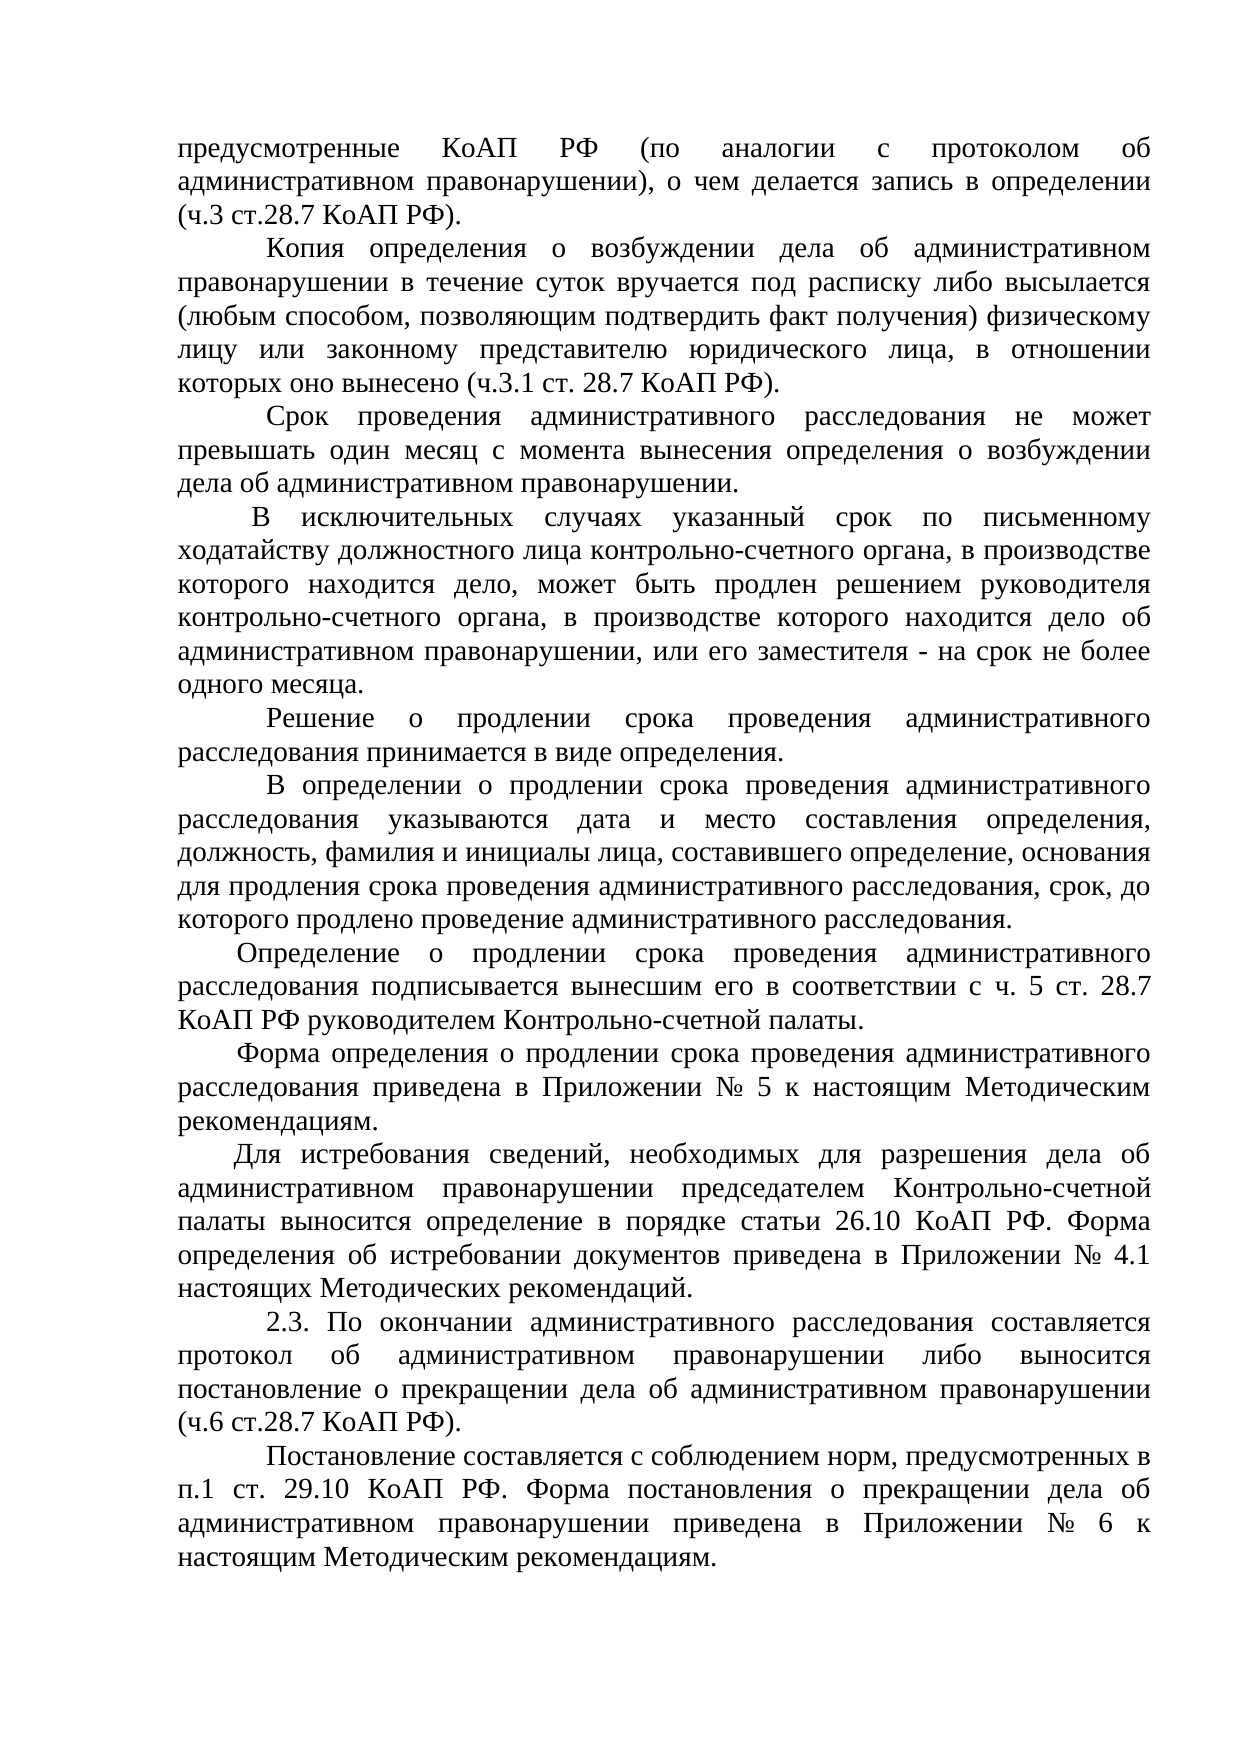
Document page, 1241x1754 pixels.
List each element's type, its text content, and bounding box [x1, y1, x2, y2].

text 2.3. По окончании административного расследования составляется протокол об административном правонарушении либо выносится постановление о прекращении дела об административном правонарушении (ч.6 ст.28.7 КоАП РФ). [177, 1304, 1152, 1438]
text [177, 130, 1152, 231]
list Решение о продлении срока проведения административного расследования принимается в виде определения. [177, 700, 1152, 767]
text Срок проведения административного расследования не может превышать один месяц с момента вынесения определения о возбуждении дела об административном правонарушении. [177, 398, 1152, 499]
list В определении о продлении срока проведения административного расследования указываются дата и место составления определения, должность, фамилия и инициалы лица, составившего определение, основания для продления срока проведения административного расследования, срок, до которого продлено проведение административного расследования. [177, 767, 1152, 935]
text В исключительных случаях указанный срок по письменному ходатайству должностного лица контрольно-счетного органа, в производстве которого находится дело, может быть продлен решением руководителя контрольно-счетного органа, в производстве которого находится дело об административном правонарушении, или его заместителя - на срок не более одного месяца. [177, 499, 1152, 700]
text Определение о продлении срока проведения административного расследования подписывается вынесшим его в соответствии с ч. 5 ст. 28.7 КоАП РФ руководителем Контрольно-счетной палаты. [177, 935, 1152, 1036]
list Форма определения о продлении срока проведения административного расследования приведена в Приложении № 5 к настоящим Методическим рекомендациям. [177, 1036, 1152, 1136]
text Постановление составляется с соблюдением норм, предусмотренных в п.1 ст. 29.10 КоАП РФ. Форма постановления о прекращении дела об административном правонарушении приведена в Приложении № 6 к настоящим Методическим рекомендациям. [177, 1438, 1152, 1572]
text Для истребования сведений, необходимых для разрешения дела об административном правонарушении председателем Контрольно-счетной палаты выносится определение в порядке статьи 26.10 КоАП РФ. Форма определения об истребовании документов приведена в Приложении № 4.1 настоящих Методических рекомендаций. [177, 1136, 1152, 1304]
text Копия определения о возбуждении дела об административном правонарушении в течение суток вручается под расписку либо высылается (любым способом, позволяющим подтвердить факт получения) физическому лицу или законному представителю юридического лица, в отношении которых оно вынесено (ч.3.1 ст. 28.7 КоАП РФ). [177, 231, 1152, 398]
